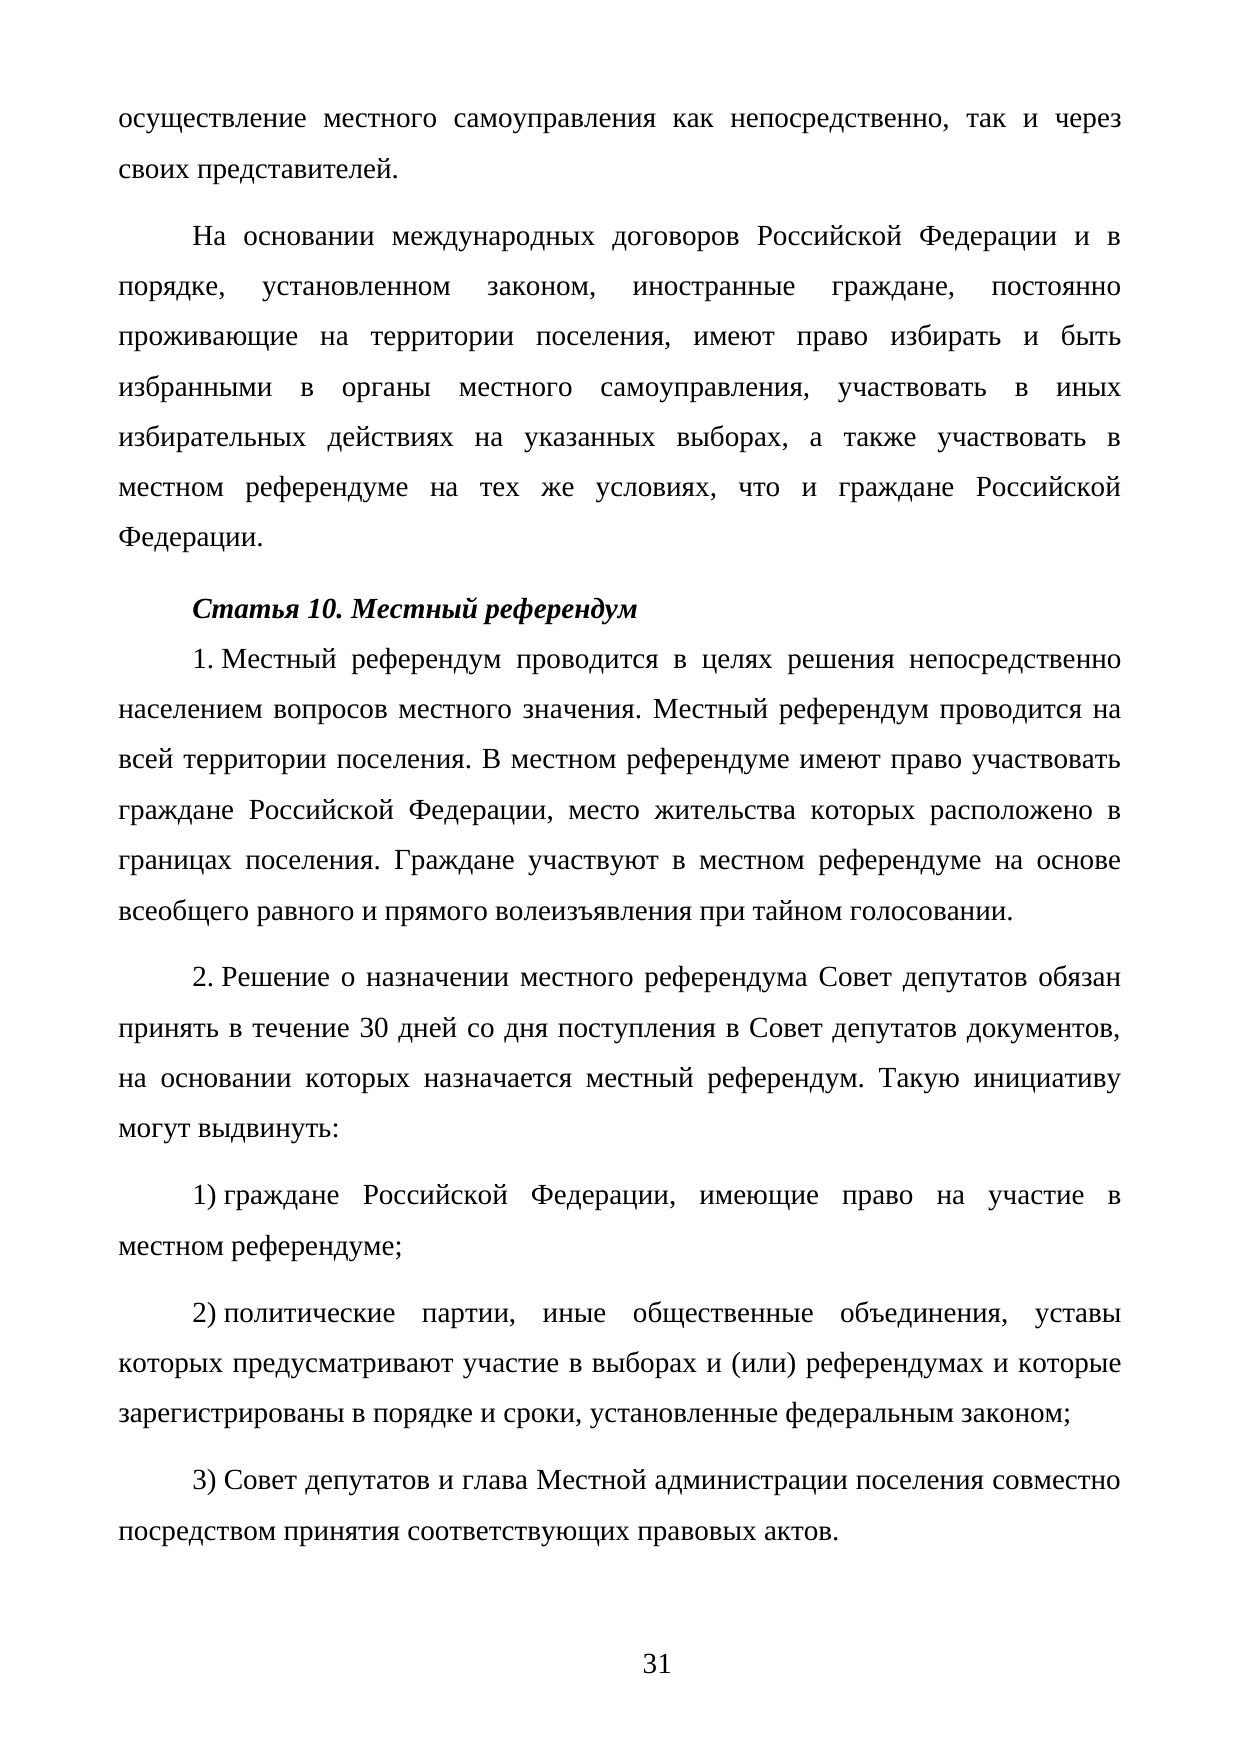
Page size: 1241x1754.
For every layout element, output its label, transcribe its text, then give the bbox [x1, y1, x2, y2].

text 2. Решение о назначении местного референдума Совет депутатов обязан принять в течение 30 дней со дня поступления в Совет депутатов документов, на основании которых назначается местный референдум. Такую инициативу могут выдвинуть: [118, 959, 1122, 1144]
text 2) политические партии, иные общественные объединения, уставы которых предусматривают участие в выборах и (или) референдумах и которые зарегистрированы в порядке и сроки, установленные федеральным законом; [118, 1295, 1122, 1429]
subtitle Статья 10. Местный референдум [118, 591, 1122, 624]
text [118, 100, 1122, 184]
text На основании международных договоров Российской Федерации и в порядке, установленном законом, иностранные граждане, постоянно проживающие на территории поселения, имеют право избирать и быть избранными в органы местного самоуправления, участвовать в иных избирательных действиях на указанных выборах, а также участвовать в местном референдуме на тех же условиях, что и граждане Российской Федерации. [118, 218, 1122, 553]
text 1) граждане Российской Федерации, имеющие право на участие в местном референдуме; [118, 1177, 1122, 1261]
text 3) Совет депутатов и глава Местной администрации поселения совместно посредством принятия соответствующих правовых актов. [118, 1462, 1122, 1546]
text 1. Местный референдум проводится в целях решения непосредственно населением вопросов местного значения. Местный референдум проводится на всей территории поселения. В местном референдуме имеют право участвовать граждане Российской Федерации, место жительства которых расположено в границах поселения. Граждане участвуют в местном референдуме на основе всеобщего равного и прямого волеизъявления при тайном голосовании. [118, 641, 1122, 926]
